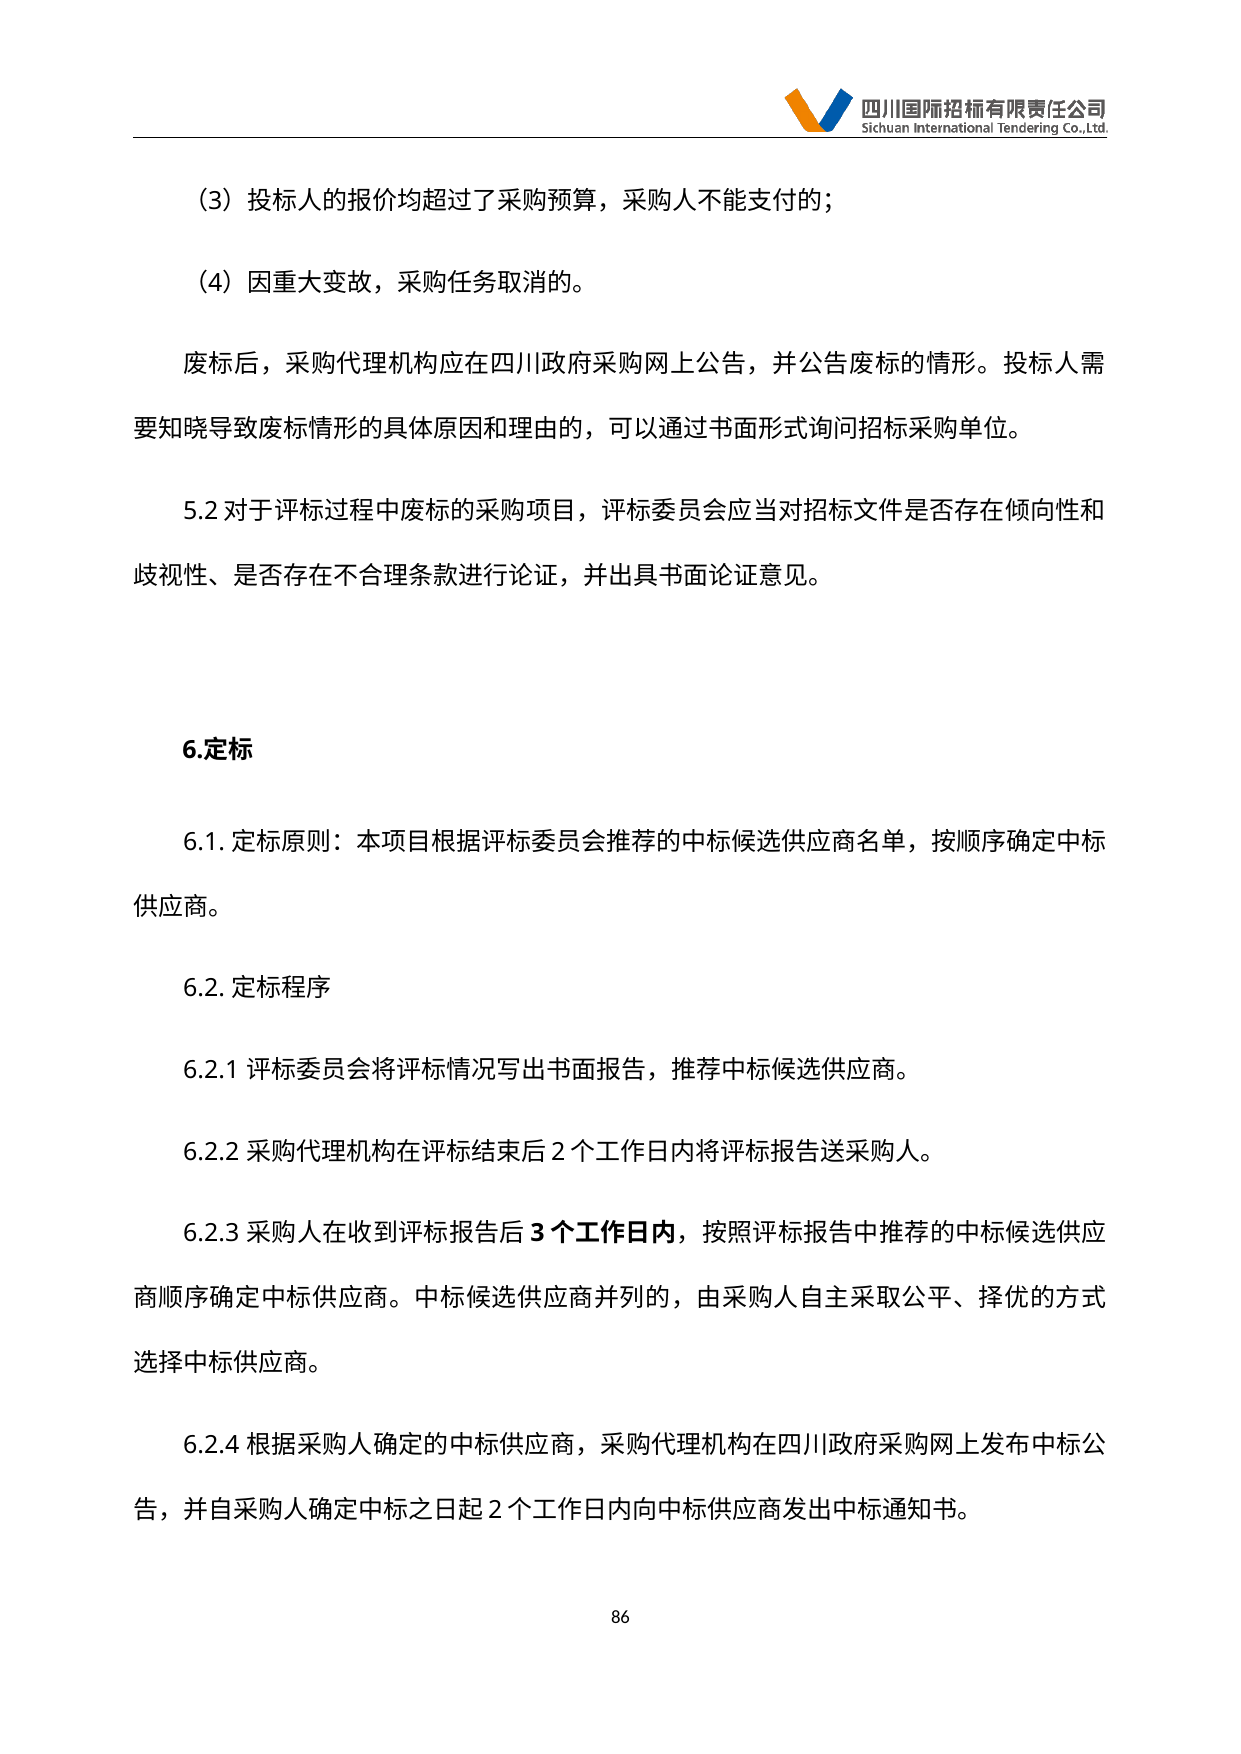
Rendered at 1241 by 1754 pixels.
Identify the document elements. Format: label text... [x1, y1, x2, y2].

text 6.2.1 评标委员会将评标情况写出书面报告，推荐中标候选供应商。 [133, 1035, 1107, 1100]
text 6.1. 定标原则：本项目根据评标委员会推荐的中标候选供应商名单，按顺序确定中标供应商。 [133, 807, 1107, 937]
text （3）投标人的报价均超过了采购预算，采购人不能支付的； [133, 166, 1107, 231]
text （4）因重大变故，采购任务取消的。 [133, 248, 1107, 313]
text 废标后，采购代理机构应在四川政府采购网上公告，并公告废标的情形。投标人需要知晓导致废标情形的具体原因和理由的，可以通过书面形式询问招标采购单位。 [133, 329, 1107, 459]
subtitle 6.定标 [133, 715, 1107, 780]
text 6.2. 定标程序 [133, 953, 1107, 1018]
text 6.2.2 采购代理机构在评标结束后2个工作日内将评标报告送采购人。 [133, 1117, 1107, 1182]
text 6.2.3 采购人在收到评标报告后3个工作日内，按照评标报告中推荐的中标候选供应商顺序确定中标供应商。中标候选供应商并列的，由采购人自主采取公平、择优的方式选择中标供应商。 [133, 1198, 1107, 1393]
picture [784, 88, 1108, 135]
text 5.2对于评标过程中废标的采购项目，评标委员会应当对招标文件是否存在倾向性和歧视性、是否存在不合理条款进行论证，并出具书面论证意见。 [133, 476, 1107, 606]
text 6.2.4 根据采购人确定的中标供应商，采购代理机构在四川政府采购网上发布中标公告，并自采购人确定中标之日起2个工作日内向中标供应商发出中标通知书。 [133, 1410, 1107, 1540]
